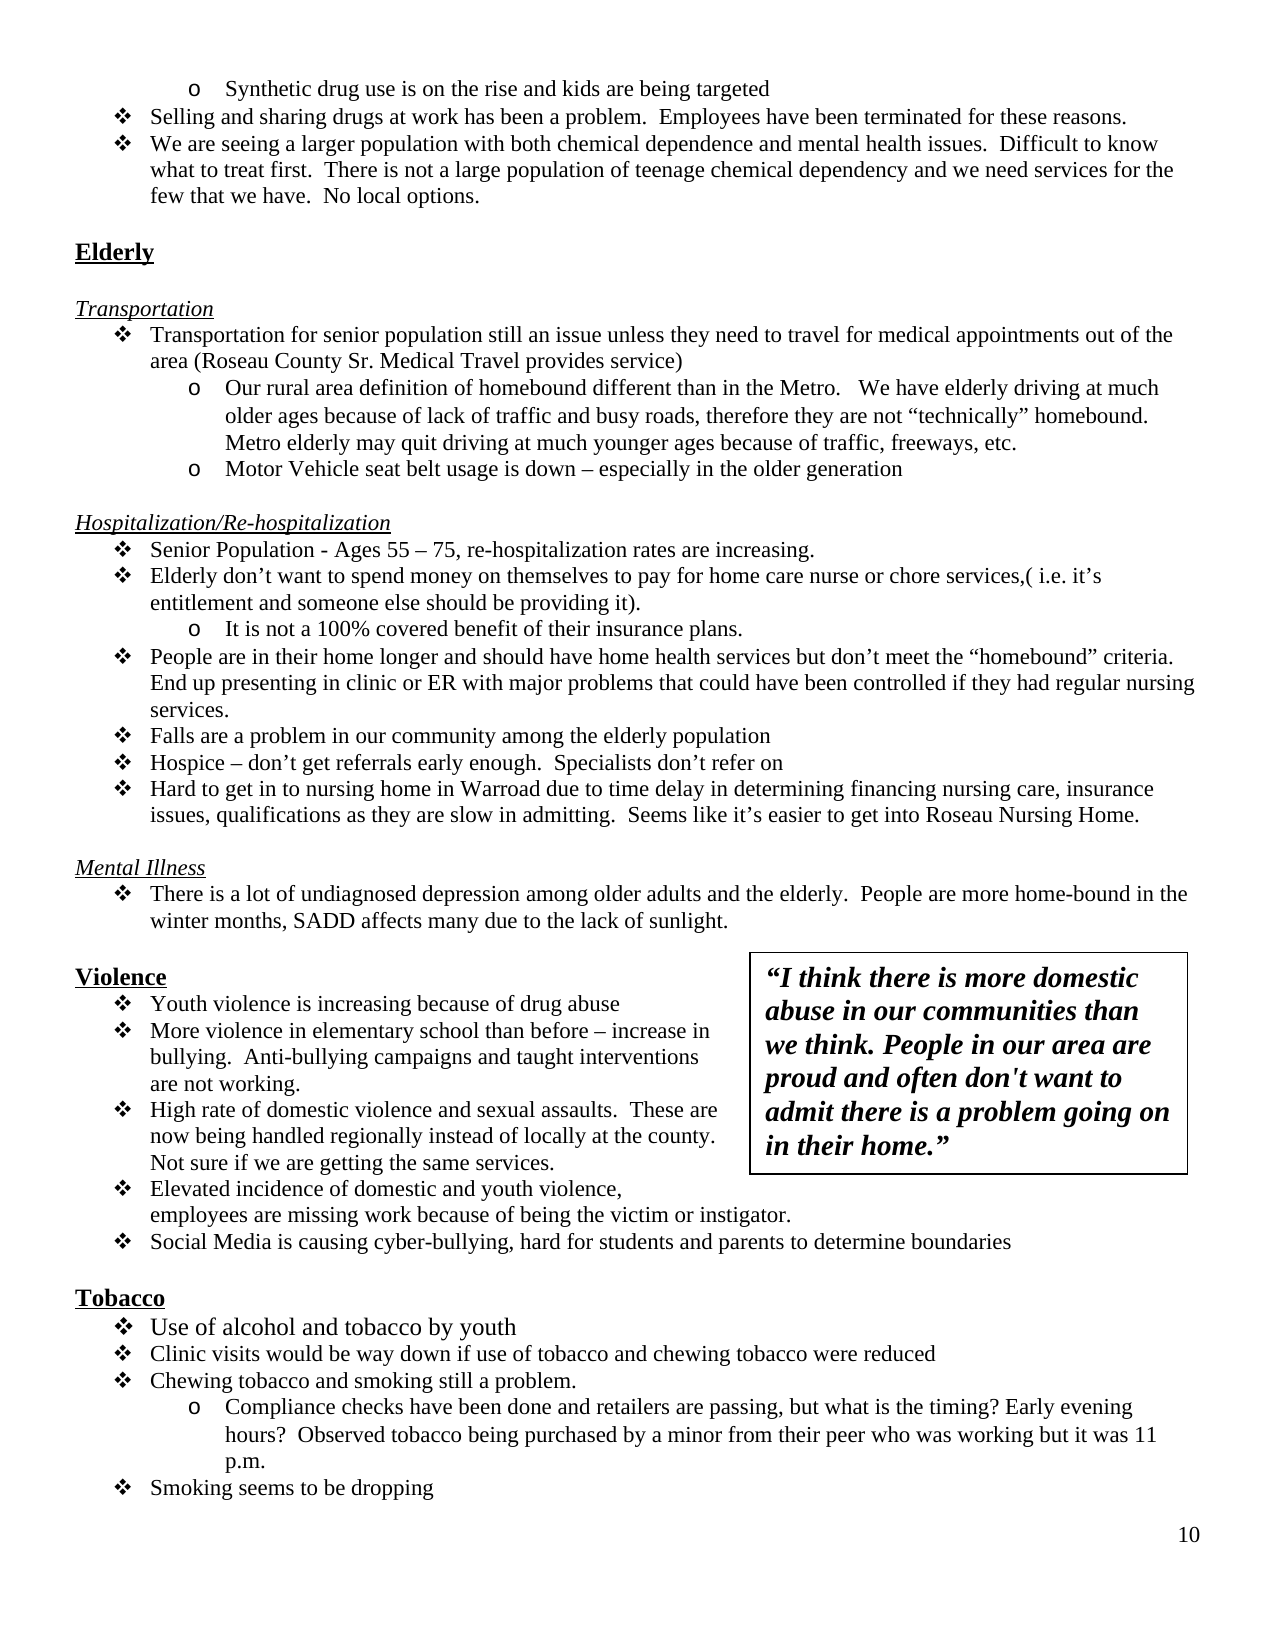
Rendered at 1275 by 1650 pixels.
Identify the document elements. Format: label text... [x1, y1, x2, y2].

list Use of alcohol and tobacco by youth [112, 1312, 1200, 1340]
list Synthetic drug use is on the rise and kids are being targeted [187, 75, 1200, 103]
list It is not a 100% covered benefit of their insurance plans. [187, 615, 1200, 643]
list People are in their home longer and should have home health services but don’t meet the “homebound” criteria. End up presenting in clinic or ER with major problems that could have been controlled if they had regular nursing services. [112, 643, 1200, 722]
list Clinic visits would be way down if use of tobacco and chewing tobacco were reduced [112, 1340, 1200, 1367]
list There is a lot of undiagnosed depression among older adults and the elderly. People are more home-bound in the winter months, SADD affects many due to the lack of sunlight. [112, 880, 1200, 933]
text Tobacco [75, 1283, 1200, 1312]
list Selling and sharing drugs at work has been a problem. Employees have been terminated for these reasons. [112, 103, 1200, 129]
list Social Media is causing cyber-bullying, hard for students and parents to determine boundaries [112, 1228, 1200, 1254]
text Hospitalization/Re-hospitalization [75, 509, 1200, 536]
list Transportation for senior population still an issue unless they need to travel for medical appointments out of the area (Roseau County Sr. Medical Travel provides service) [112, 321, 1200, 374]
text Elderly [75, 237, 1200, 266]
list High rate of domestic violence and sexual assaults. These are now being handled regionally instead of locally at the county. Not sure if we are getting the same services. [112, 1096, 1200, 1175]
list We are seeing a larger population with both chemical dependence and mental health issues. Difficult to know what to treat first. There is not a large population of teenage chemical dependency and we need services for the few that we have. No local options. [112, 129, 1200, 209]
list Senior Population - Ages 55 – 75, re-hospitalization rates are increasing. [112, 536, 1200, 562]
list Motor Vehicle seat belt usage is down – especially in the older generation [187, 455, 1200, 483]
list Falls are a problem in our community among the elderly population [112, 722, 1200, 748]
list More violence in elementary school than before – increase in bullying. Anti-bullying campaigns and taught interventions are not working. [112, 1017, 1200, 1096]
text Violence [75, 962, 1200, 991]
list Chewing tobacco and smoking still a problem. [112, 1367, 1200, 1393]
list Elevated incidence of domestic and youth violence, employees are missing work because of being the victim or instigator. [112, 1175, 1200, 1228]
list Smoking seems to be dropping [112, 1474, 1200, 1500]
list Youth violence is increasing because of drug abuse [112, 991, 1200, 1017]
text Transportation [75, 295, 1200, 321]
list Hospice – don’t get referrals early enough. Specialists don’t refer on [112, 748, 1200, 775]
list Compliance checks have been done and retailers are passing, but what is the timing? Early evening hours? Observed tobacco being purchased by a minor from their peer who was working but it was 11 p.m. [187, 1393, 1200, 1474]
text Mental Illness [75, 854, 1200, 880]
list Elderly don’t want to spend money on themselves to pay for home care nurse or chore services,( i.e. it’s entitlement and someone else should be providing it). [112, 562, 1200, 615]
list Our rural area definition of homebound different than in the Metro. We have elderly driving at much older ages because of lack of traffic and busy roads, therefore they are not “technically” homebound. Metro elderly may quit driving at much younger ages because of traffic, freeways, etc. [187, 374, 1200, 455]
list Hard to get in to nursing home in Warroad due to time delay in determining financing nursing care, insurance issues, qualifications as they are slow in admitting. Seems like it’s easier to get into Roseau Nursing Home. [112, 775, 1200, 828]
